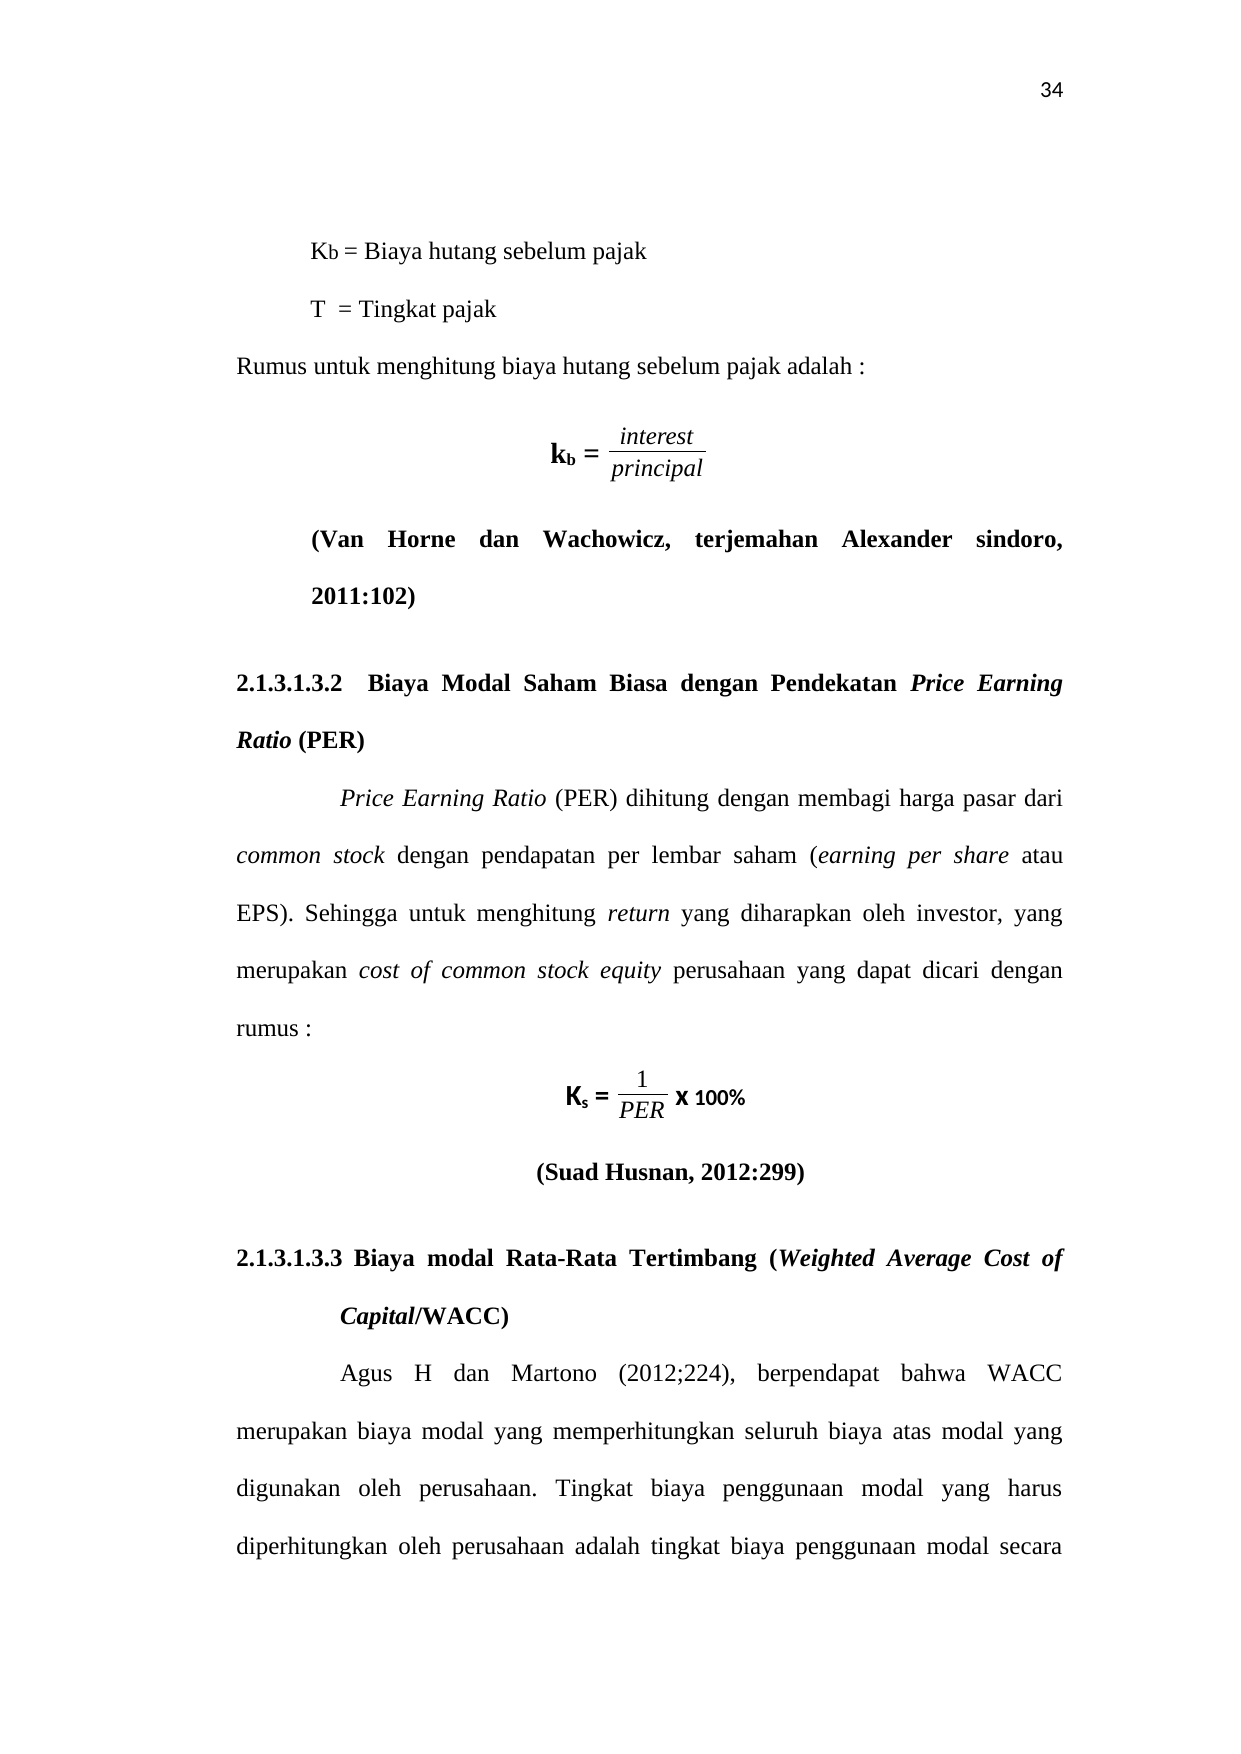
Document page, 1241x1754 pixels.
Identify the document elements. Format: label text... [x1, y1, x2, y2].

text 2.1.3.1.3.3 Biaya modal Rata-Rata Tertimbang (Weighted Average Cost of Capital/WACC) [236, 1243, 1063, 1329]
text (Suad Husnan, 2012:299) [461, 1157, 1063, 1185]
text Rumus untuk menghitung biaya hutang sebelum pajak adalah : [236, 351, 1063, 380]
text Kb = Biaya hutang sebelum pajak [310, 236, 1063, 265]
text (Van Horne dan Wachowicz, terjemahan Alexander sindoro, 2011:102) [311, 524, 1063, 610]
text 2.1.3.1.3.2 Biaya Modal Saham Biasa dengan Pendekatan Price Earning Ratio (PER) [236, 668, 1063, 754]
text Price Earning Ratio (PER) dihitung dengan membagi harga pasar dari common stock dengan pendapatan per lembar saham (earning per share atau EPS). Sehingga untuk menghitung return yang diharapkan oleh investor, yang merupakan cost of common stock equity perusahaan yang dapat dicari dengan rumus : [236, 783, 1063, 1042]
text T = Tingkat pajak [310, 294, 1063, 322]
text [236, 1358, 1063, 1559]
